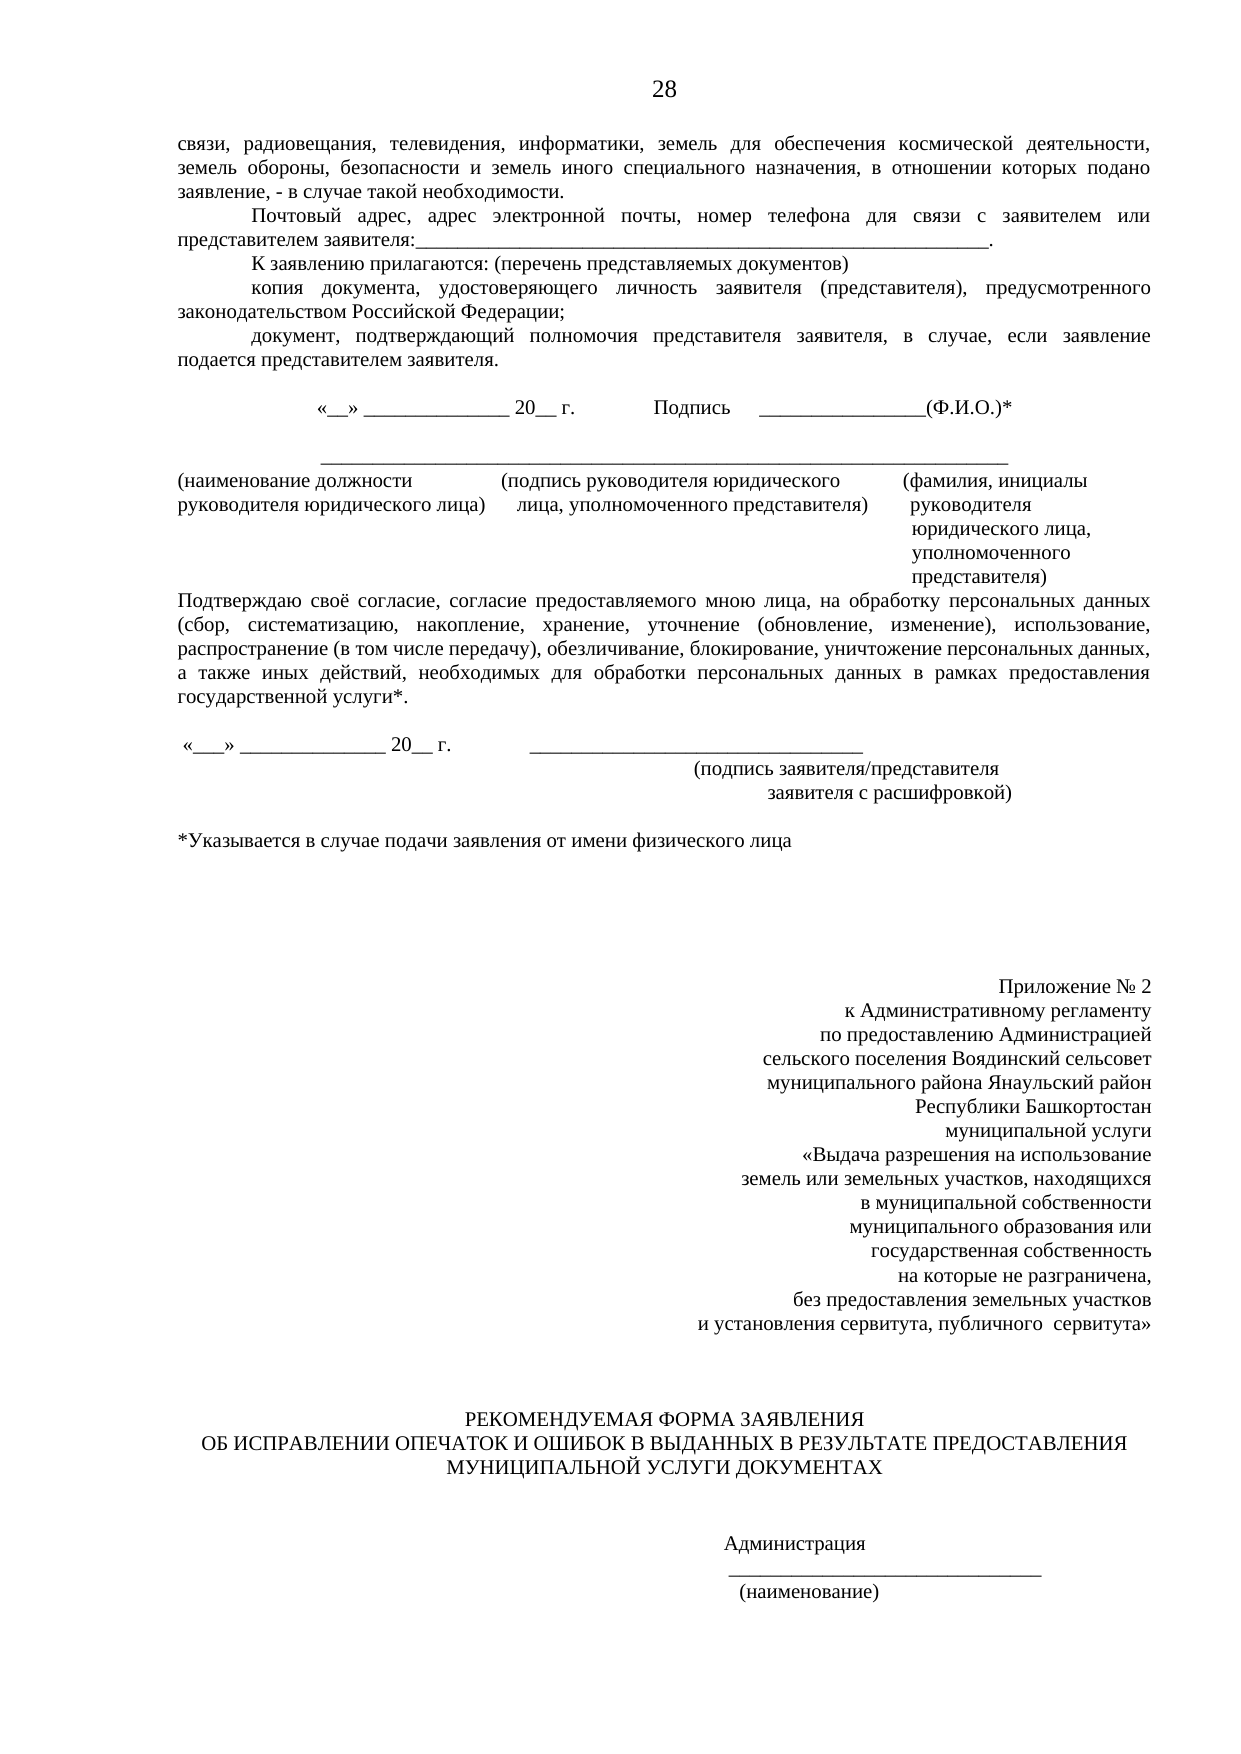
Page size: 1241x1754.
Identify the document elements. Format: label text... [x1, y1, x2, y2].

text К заявлению прилагаются: (перечень представляемых документов) [177, 251, 1152, 275]
text «__» ______________ 20__ г. Подпись ________________(Ф.И.О.)* [177, 395, 1152, 419]
text на которые не разграничена, [192, 1262, 1152, 1287]
text ОБ ИСПРАВЛЕНИИ ОПЕЧАТОК И ОШИБОК В ВЫДАННЫХ В РЕЗУЛЬТАТЕ ПРЕДОСТАВЛЕНИЯ МУНИЦИПАЛЬНОЙ УСЛУГИ ДОКУМЕНТАХ [177, 1431, 1152, 1479]
text юридического лица, [177, 516, 1152, 540]
text представителя) [177, 564, 1152, 588]
text заявителя с расшифровкой) [177, 780, 1152, 804]
text копия документа, удостоверяющего личность заявителя (представителя), предусмотренного законодательством Российской Федерации; [177, 275, 1152, 323]
text __________________________________________________________________ [177, 443, 1152, 467]
text (наименование должности (подпись руководителя юридического (фамилия, инициалы [177, 467, 1152, 492]
text «___» ______________ 20__ г. ________________________________ [177, 732, 1152, 756]
text Администрация [723, 1531, 1152, 1555]
text государственная собственность [192, 1238, 1152, 1262]
text Приложение № 2 [177, 974, 1152, 998]
text к Административному регламенту [177, 998, 1152, 1022]
text земель или земельных участков, находящихся [192, 1166, 1152, 1190]
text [177, 131, 1152, 203]
text по предоставлению Администрацией [177, 1022, 1152, 1046]
text уполномоченного [177, 540, 1152, 564]
text Республики Башкортостан [177, 1094, 1152, 1118]
text Почтовый адрес, адрес электронной почты, номер телефона для связи с заявителем или представителем заявителя:_______________________________________________________. [177, 203, 1152, 251]
text муниципального образования или [192, 1214, 1152, 1238]
text муниципальной услуги [177, 1118, 1152, 1142]
text руководителя юридического лица) лица, уполномоченного представителя) руководителя [177, 492, 1152, 516]
text (подпись заявителя/представителя [693, 756, 1152, 780]
text муниципального района Янаульский район [177, 1070, 1152, 1094]
text документ, подтверждающий полномочия представителя заявителя, в случае, если заявление подается представителем заявителя. [177, 323, 1152, 371]
text РЕКОМЕНДУЕМАЯ ФОРМА ЗАЯВЛЕНИЯ [177, 1407, 1152, 1431]
text ______________________________ [723, 1555, 1152, 1579]
text *Указывается в случае подачи заявления от имени физического лица [177, 828, 1152, 852]
text сельского поселения Воядинский сельсовет [177, 1046, 1152, 1070]
text без предоставления земельных участков [192, 1287, 1152, 1311]
text и установления сервитута, публичного сервитута» [192, 1311, 1152, 1335]
text Подтверждаю своё согласие, согласие предоставляемого мною лица, на обработку персональных данных (сбор, систематизацию, накопление, хранение, уточнение (обновление, изменение), использование, распространение (в том числе передачу), обезличивание, блокирование, уничтожение персональных данных, а также иных действий, необходимых для обработки персональных данных в рамках предоставления государственной услуги*. [177, 588, 1152, 708]
text в муниципальной собственности [192, 1190, 1152, 1214]
text «Выдача разрешения на использование [192, 1142, 1152, 1166]
text (наименование) [723, 1579, 1152, 1603]
